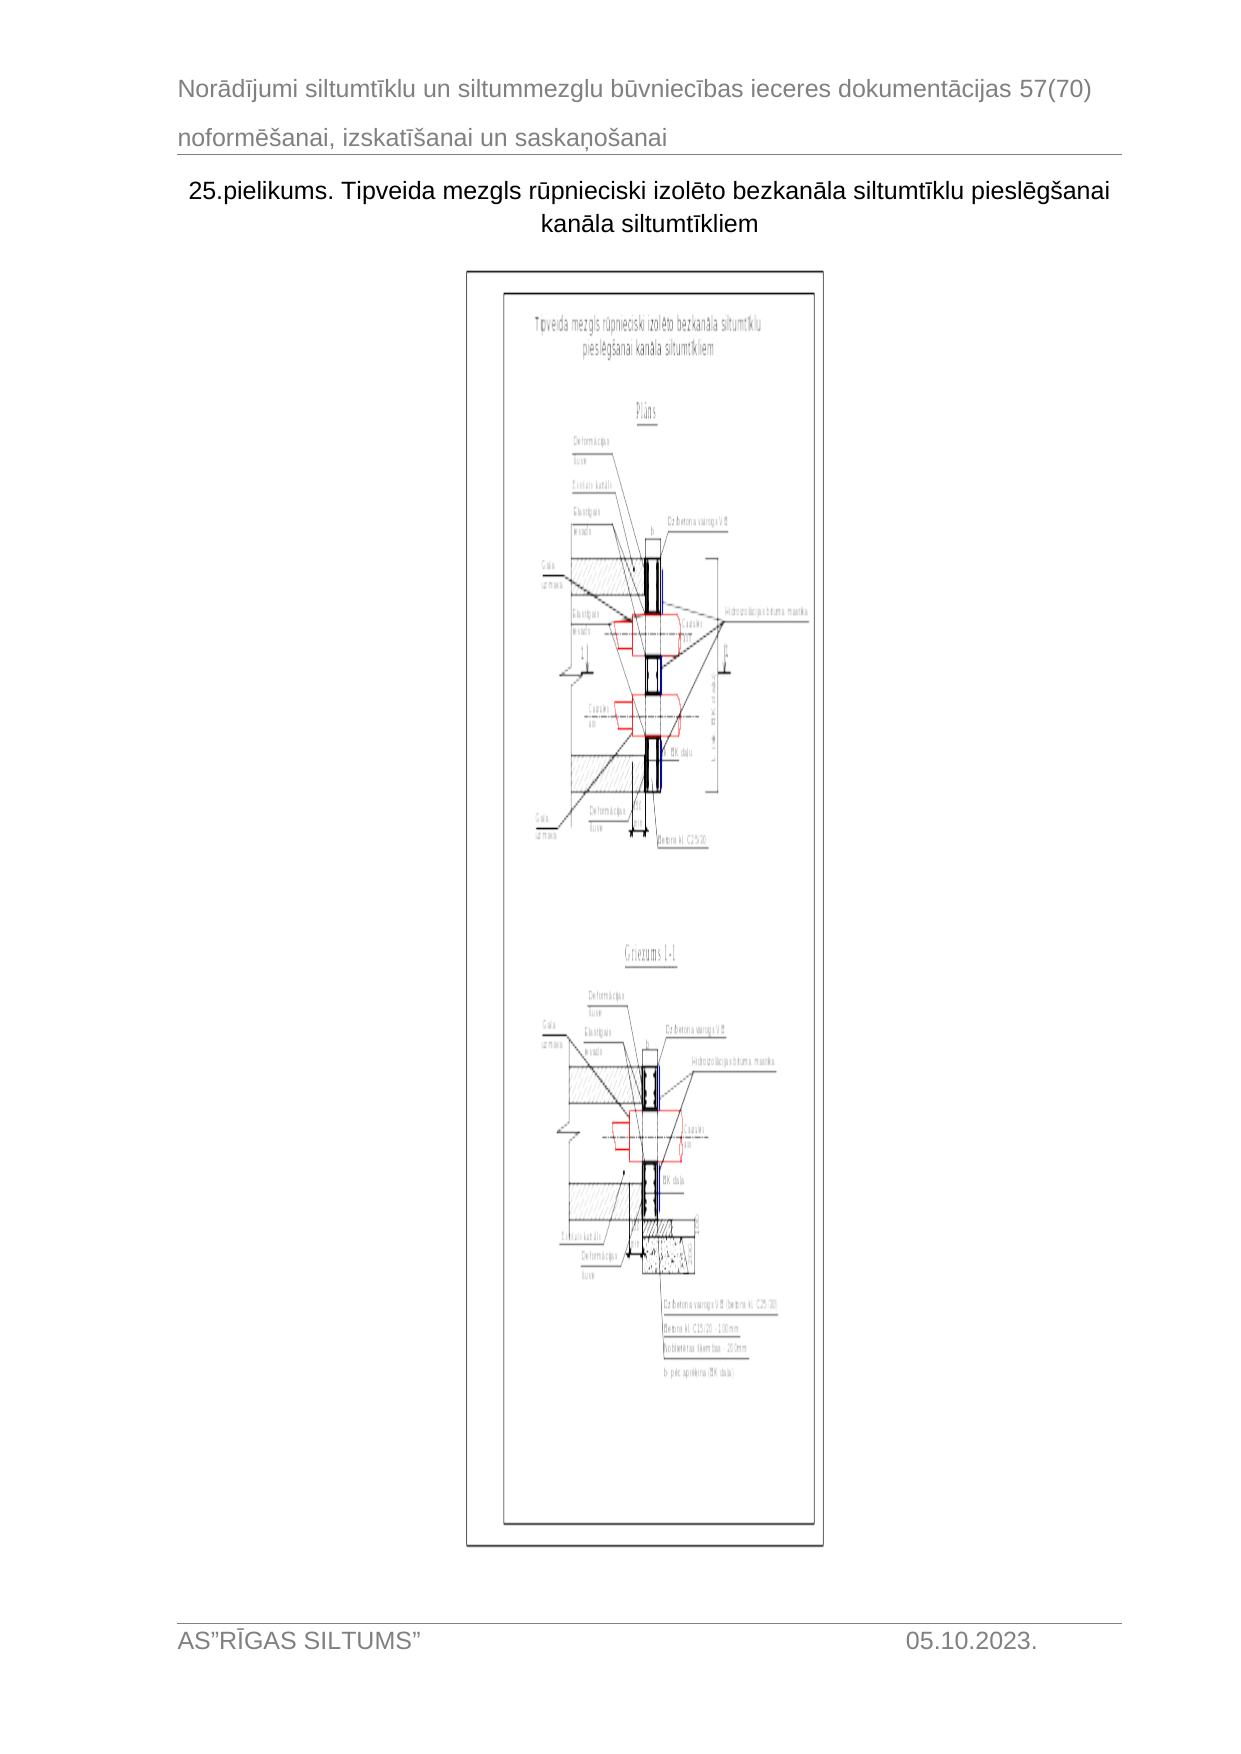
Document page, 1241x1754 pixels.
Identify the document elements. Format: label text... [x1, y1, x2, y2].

subtitle 25.pielikums. Tipveida mezgls rūpnieciski izolēto bezkanāla siltumtīklu pieslēgšanai kanāla siltumtīkliem [177, 176, 1122, 238]
